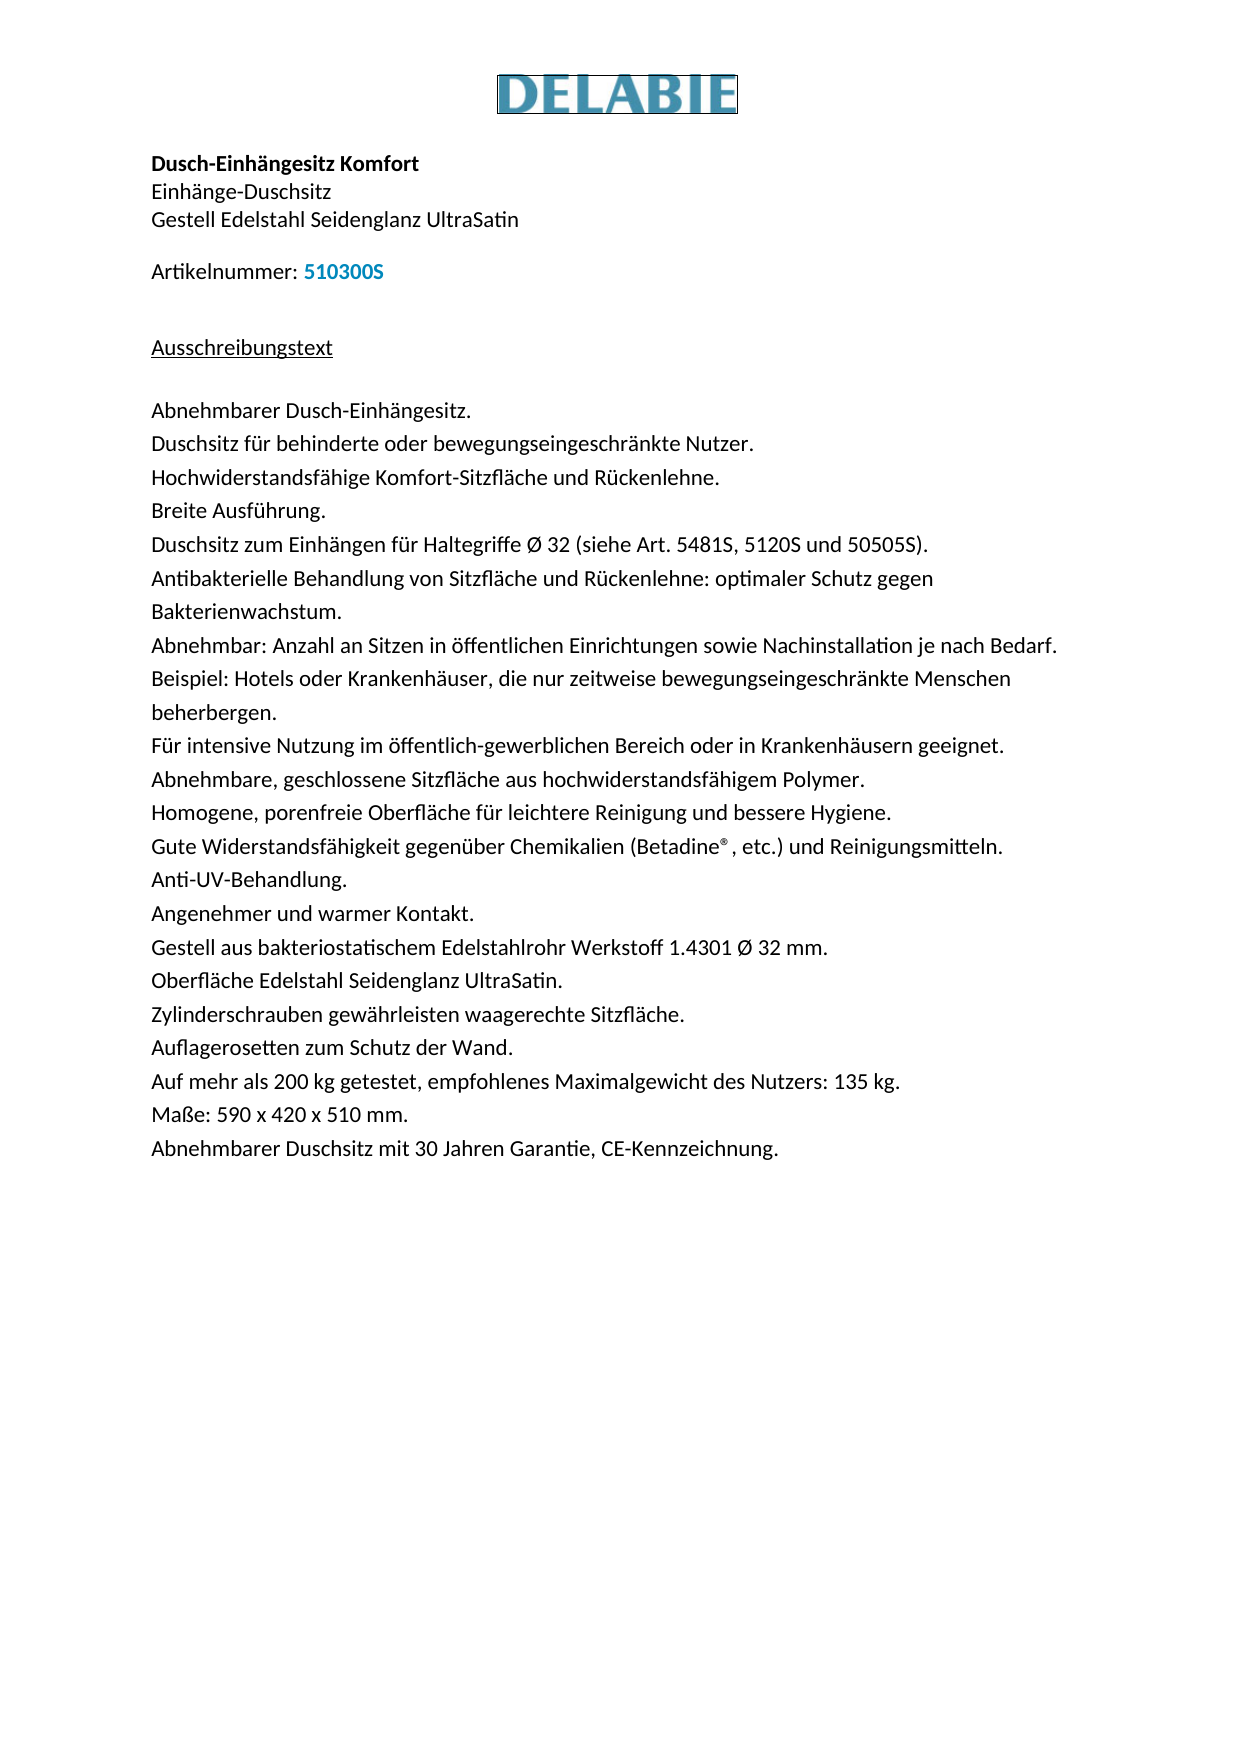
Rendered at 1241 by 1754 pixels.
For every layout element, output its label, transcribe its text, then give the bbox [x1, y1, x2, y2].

text Für intensive Nutzung im öffentlich-gewerblichen Bereich oder in Krankenhäusern geeignet. [151, 731, 1084, 759]
text Angenehmer und warmer Kontakt. [151, 899, 1084, 927]
text Maße: 590 x 420 x 510 mm. [151, 1100, 1084, 1128]
text Einhänge-Duschsitz [151, 177, 1084, 205]
text Zylinderschrauben gewährleisten waagerechte Sitzfläche. [151, 1000, 1084, 1028]
text Duschsitz für behinderte oder bewegungseingeschränkte Nutzer. [151, 429, 1084, 458]
text Auf mehr als 200 kg getestet, empfohlenes Maximalgewicht des Nutzers: 135 kg. [151, 1067, 1084, 1095]
text Dusch-Einhängesitz Komfort [151, 149, 1084, 177]
text Abnehmbar: Anzahl an Sitzen in öffentlichen Einrichtungen sowie Nachinstallation je nach Bedarf. Beispiel: Hotels oder Krankenhäuser, die nur zeitweise bewegungseingeschränkte Menschen beherbergen. [151, 631, 1084, 726]
text Ausschreibungstext [151, 333, 1084, 361]
text Auflagerosetten zum Schutz der Wand. [151, 1033, 1084, 1061]
picture [498, 76, 737, 113]
text Homogene, porenfreie Oberfläche für leichtere Reinigung und bessere Hygiene. [151, 798, 1084, 827]
text Hochwiderstandsfähige Komfort-Sitzfläche und Rückenlehne. [151, 463, 1084, 491]
text Abnehmbarer Duschsitz mit 30 Jahren Garantie, CE-Kennzeichnung. [151, 1134, 1084, 1162]
text Gestell Edelstahl Seidenglanz UltraSatin [151, 205, 1084, 233]
text Breite Ausführung. [151, 497, 1084, 525]
text Anti-UV-Behandlung. [151, 866, 1084, 894]
text Gestell aus bakteriostatischem Edelstahlrohr Werkstoff 1.4301 Ø 32 mm. [151, 933, 1084, 961]
text Abnehmbare, geschlossene Sitzfläche aus hochwiderstandsfähigem Polymer. [151, 765, 1084, 793]
text Duschsitz zum Einhängen für Haltegriffe Ø 32 (siehe Art. 5481S, 5120S und 50505S). [151, 530, 1084, 558]
text Gute Widerstandsfähigkeit gegenüber Chemikalien (Betadine®, etc.) und Reinigungsmitteln. [151, 832, 1084, 860]
text Oberfläche Edelstahl Seidenglanz UltraSatin. [151, 966, 1084, 994]
text Artikelnummer: 510300S [151, 257, 1084, 285]
text Abnehmbarer Dusch-Einhängesitz. [151, 396, 1084, 424]
text Antibakterielle Behandlung von Sitzfläche und Rückenlehne: optimaler Schutz gegen Bakterienwachstum. [151, 564, 1084, 625]
